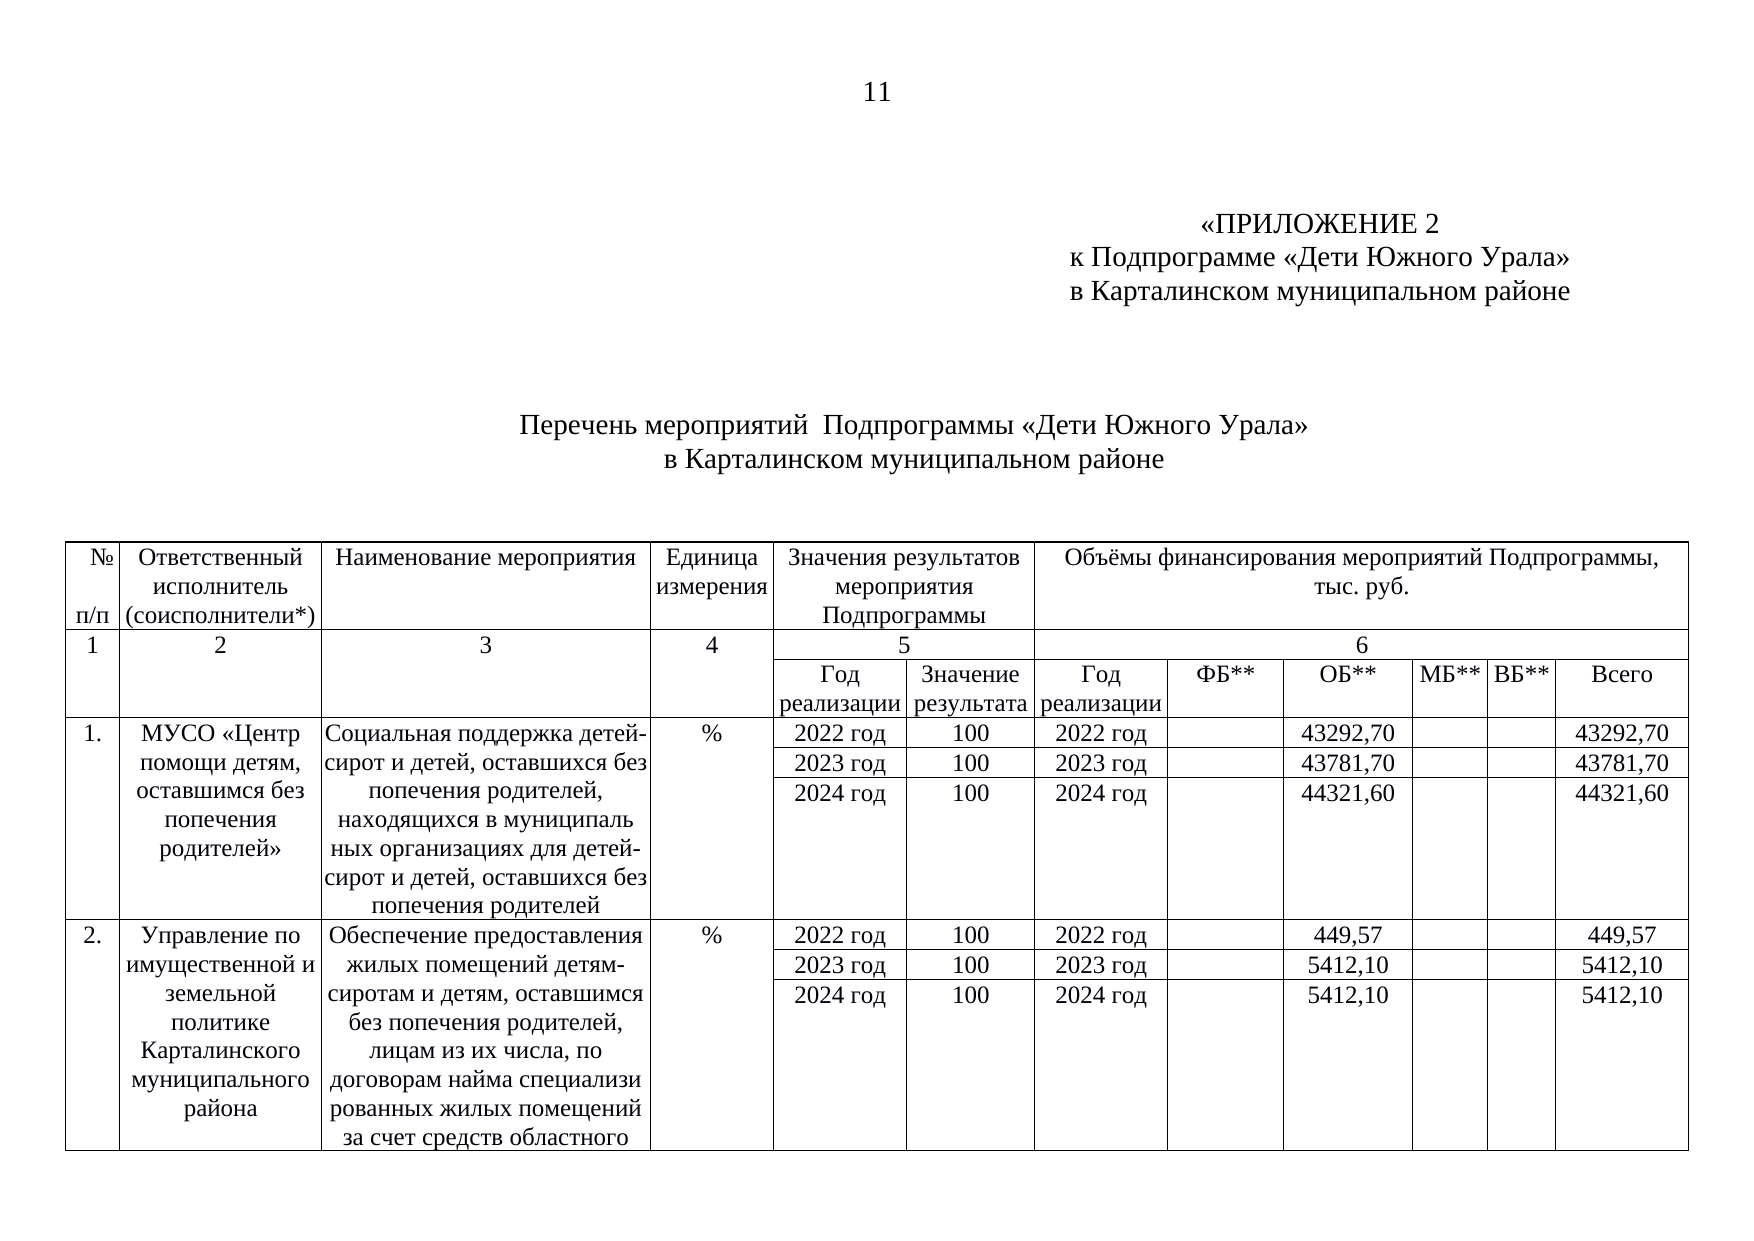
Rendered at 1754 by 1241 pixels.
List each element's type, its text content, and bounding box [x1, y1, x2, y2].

table_cell 2023 год [774, 748, 906, 777]
table_cell [1488, 980, 1555, 1150]
table_cell МУСО «Центр помощи детям, оставшимся без попечения родителей» [120, 718, 321, 919]
table_cell 4 [651, 630, 773, 717]
table_cell Управление по имущественной и земельной политике Карталинского муниципального района [120, 920, 321, 1150]
table_cell 5412,10 [1284, 950, 1412, 979]
table_cell 44321,60 [1284, 778, 1412, 919]
text к Подпрограмме «Дети Южного Урала» [1004, 239, 1636, 273]
table_cell 100 [907, 980, 1034, 1150]
table_cell [1413, 748, 1487, 777]
table_cell [1168, 950, 1283, 979]
table_cell 2022 год [774, 718, 906, 747]
table_cell 100 [907, 950, 1034, 979]
table_cell Обеспечение предоставления жилых помещений детям-сиротам и детям, оставшимся без попечения родителей, лицам из их числа, по договорам найма специализи рованных жилых помещений за счет средств областного бюджета в соответствии с Законом Челябинской области «О мерах социальной поддержки детей сирот и детей, оставшихся без попечения родителей, вознаграждении, причитающемся приемному родителю, и социальных гарантиях приемной семье» [322, 920, 650, 1150]
table_cell Год реализации [1035, 660, 1167, 717]
table_cell 3 [322, 630, 650, 717]
table_cell 5 [774, 630, 1034, 658]
table_cell 100 [907, 778, 1034, 919]
table_cell МБ** [1413, 660, 1487, 717]
table_cell 2022 год [774, 920, 906, 949]
table_header № п/п [66, 543, 119, 629]
table_cell 2024 год [1035, 778, 1167, 919]
table_cell 2024 год [774, 980, 906, 1150]
table_cell 43781,70 [1556, 748, 1688, 777]
table_cell 44321,60 [1556, 778, 1688, 919]
table_cell 2024 год [1035, 980, 1167, 1150]
table_cell [1413, 718, 1487, 747]
table_cell [1488, 718, 1555, 747]
table_cell [1168, 718, 1283, 747]
table_cell 43292,70 [1284, 718, 1412, 747]
table_cell [1413, 980, 1487, 1150]
table_cell 1. [66, 718, 119, 919]
text Перечень мероприятий Подпрограммы «Дети Южного Урала» [118, 407, 1636, 441]
table_cell 2023 год [1035, 748, 1167, 777]
table_cell 2. [66, 920, 119, 1150]
table_cell 100 [907, 748, 1034, 777]
table_cell ВБ** [1488, 660, 1555, 717]
table_header Значения результатов мероприятия Подпрограммы [774, 543, 1034, 629]
table_cell ФБ** [1168, 660, 1283, 717]
table_cell Всего [1556, 660, 1688, 717]
table_cell Значение результата [907, 660, 1034, 717]
table_cell 2023 год [1035, 950, 1167, 979]
table_cell 5412,10 [1556, 980, 1688, 1150]
table_cell 43781,70 [1284, 748, 1412, 777]
table_cell [1413, 950, 1487, 979]
table_cell 2023 год [774, 950, 906, 979]
table_cell [1413, 778, 1487, 919]
table_cell 2022 год [1035, 718, 1167, 747]
table_cell [1168, 980, 1283, 1150]
table_cell [1413, 920, 1487, 949]
table_header Объёмы финансирования мероприятий Подпрограммы, тыс. руб. [1035, 543, 1688, 629]
text «ПРИЛОЖЕНИЕ 2 [1004, 206, 1636, 239]
table_header Наименование мероприятия [322, 543, 650, 629]
table_cell 5412,10 [1284, 980, 1412, 1150]
table_header Ответственный исполнитель (соисполнители*) [120, 543, 321, 629]
table_cell [1488, 778, 1555, 919]
table_cell Социальная поддержка детей-сирот и детей, оставшихся без попечения родителей, находящихся в муниципаль ных организациях для детей-сирот и детей, оставшихся без попечения родителей [322, 718, 650, 919]
table_cell [1168, 920, 1283, 949]
table_cell 43292,70 [1556, 718, 1688, 747]
table_cell 449,57 [1556, 920, 1688, 949]
table_cell ОБ** [1284, 660, 1412, 717]
text в Карталинском муниципальном районе [118, 441, 1636, 474]
table_cell [1488, 950, 1555, 979]
table_cell 6 [1035, 630, 1688, 658]
table_cell [1168, 778, 1283, 919]
table_cell 2 [120, 630, 321, 717]
table_cell [1488, 920, 1555, 949]
table_cell 1 [66, 630, 119, 717]
table_cell 100 [907, 718, 1034, 747]
table_header Единица измерения [651, 543, 773, 629]
table_cell [1488, 748, 1555, 777]
table_cell 100 [907, 920, 1034, 949]
table_cell 449,57 [1284, 920, 1412, 949]
table_cell 2022 год [1035, 920, 1167, 949]
text в Карталинском муниципальном районе [1004, 273, 1636, 307]
table_cell 2024 год [774, 778, 906, 919]
table_cell [1168, 748, 1283, 777]
table_cell % [651, 920, 773, 1150]
table_cell 5412,10 [1556, 950, 1688, 979]
table_cell % [651, 718, 773, 919]
table_cell Год реализации [774, 660, 906, 717]
